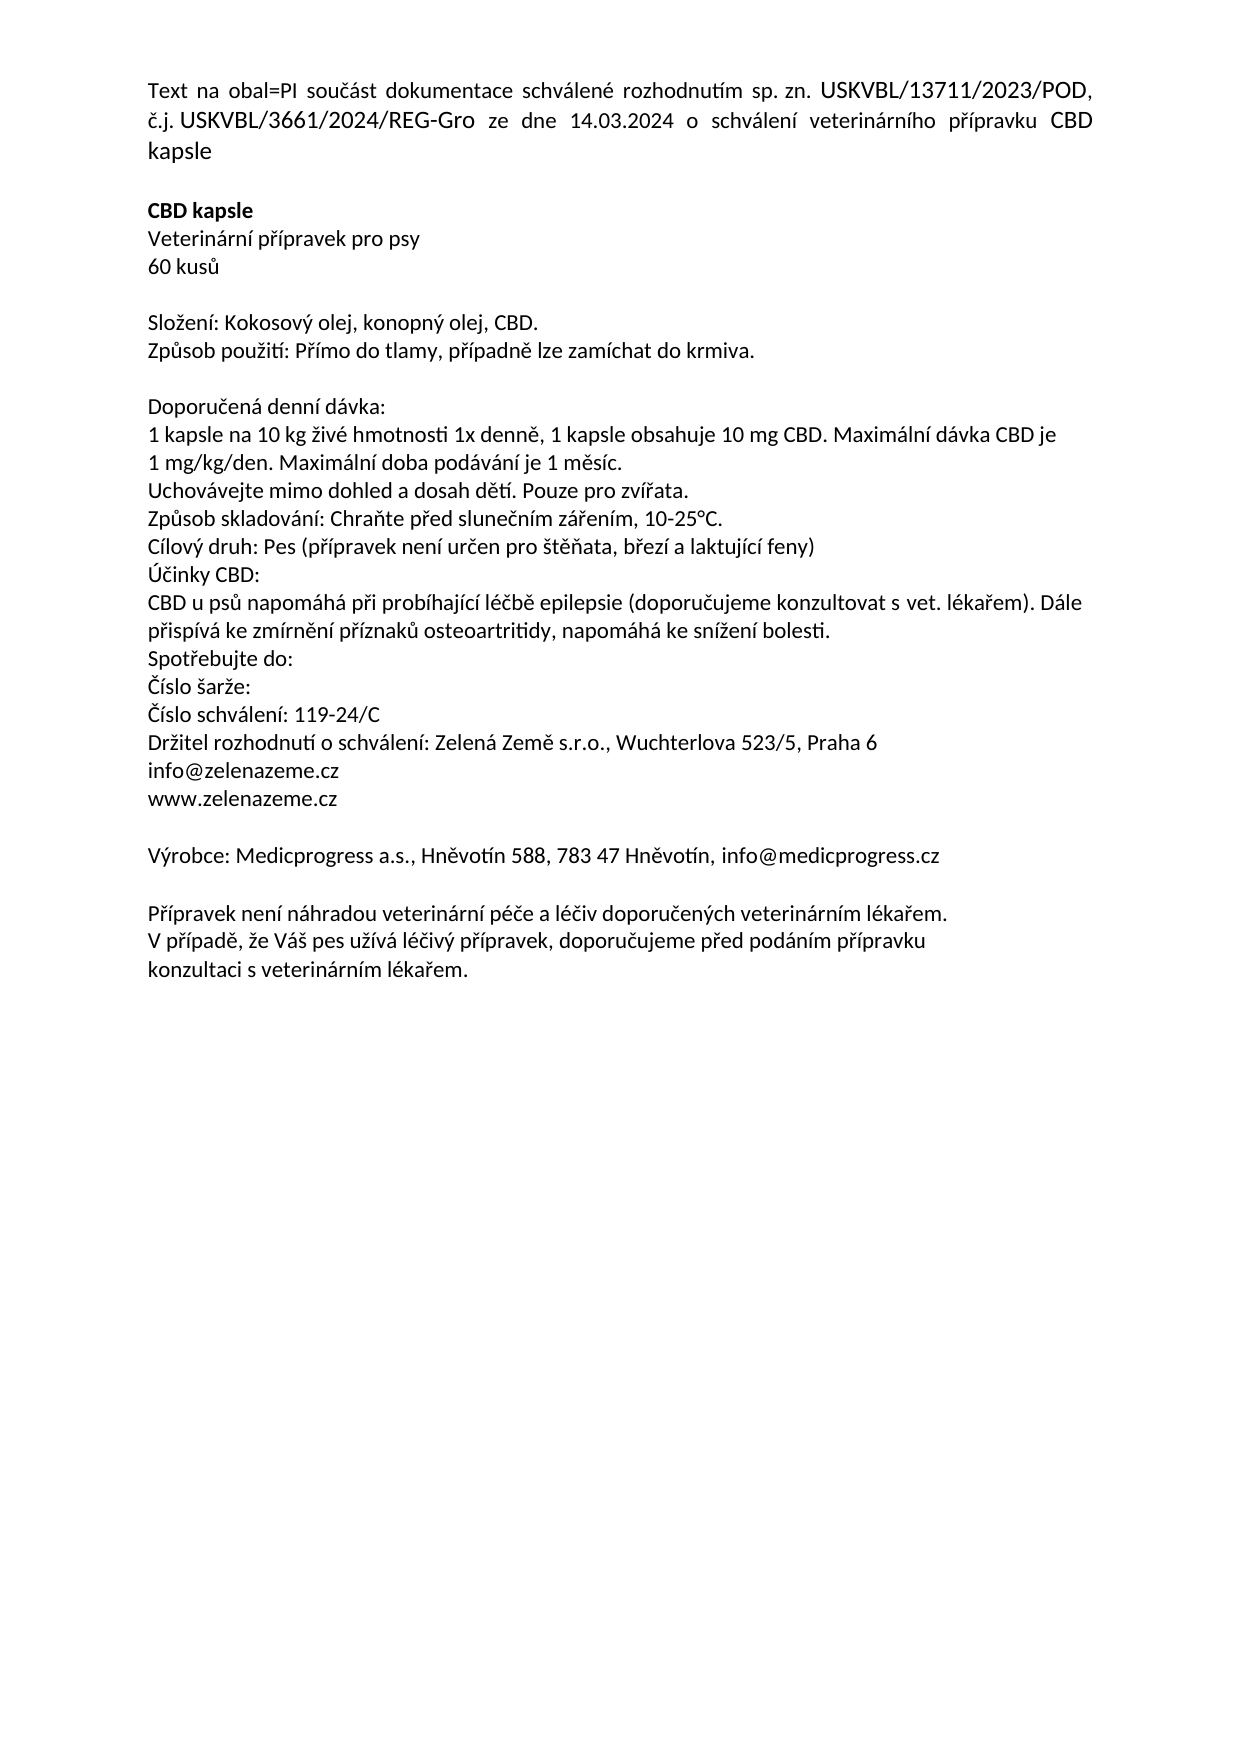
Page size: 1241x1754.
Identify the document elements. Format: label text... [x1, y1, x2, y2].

text konzultaci s veterinárním lékařem. [148, 955, 1093, 983]
text Cílový druh: Pes (přípravek není určen pro štěňata, březí a laktující feny) [148, 532, 1093, 560]
text Účinky CBD: [148, 560, 1093, 588]
text Spotřebujte do: [148, 644, 1093, 672]
text V případě, že Váš pes užívá léčivý přípravek, doporučujeme před podáním přípravku [148, 927, 1093, 955]
text info@zelenazeme.cz [148, 756, 1093, 784]
text Číslo schválení: 119-24/C [148, 700, 1093, 728]
text Přípravek není náhradou veterinární péče a léčiv doporučených veterinárním lékařem. [148, 899, 1093, 927]
text Držitel rozhodnutí o schválení: Zelená Země s.r.o., Wuchterlova 523/5, Praha 6 [148, 728, 1093, 756]
text CBD kapsle Veterinární přípravek pro psy 60 kusů [148, 196, 1093, 280]
text Způsob použití: Přímo do tlamy, případně lze zamíchat do krmiva. [148, 336, 1093, 364]
text Číslo šarže: [148, 672, 1093, 700]
text CBD u psů napomáhá při probíhající léčbě epilepsie (doporučujeme konzultovat s vet. lékařem). Dále přispívá ke zmírnění příznaků osteoartritidy, napomáhá ke snížení bolesti. [148, 588, 1093, 644]
text Způsob skladování: Chraňte před slunečním zářením, 10-25°C. [148, 504, 1093, 532]
text Složení: Kokosový olej, konopný olej, CBD. [148, 308, 1093, 336]
text Doporučená denní dávka: 1 kapsle na 10 kg živé hmotnosti 1x denně, 1 kapsle obsahuje 10 mg CBD. Maximální dávka CBD je 1 mg/kg/den. Maximální doba podávání je 1 měsíc. [148, 392, 1093, 476]
text Uchovávejte mimo dohled a dosah dětí. Pouze pro zvířata. [148, 476, 1093, 504]
text Výrobce: Medicprogress a.s., Hněvotín 588, 783 47 Hněvotín, info@medicprogress.cz [148, 841, 1093, 869]
text www.zelenazeme.cz [148, 784, 1093, 812]
